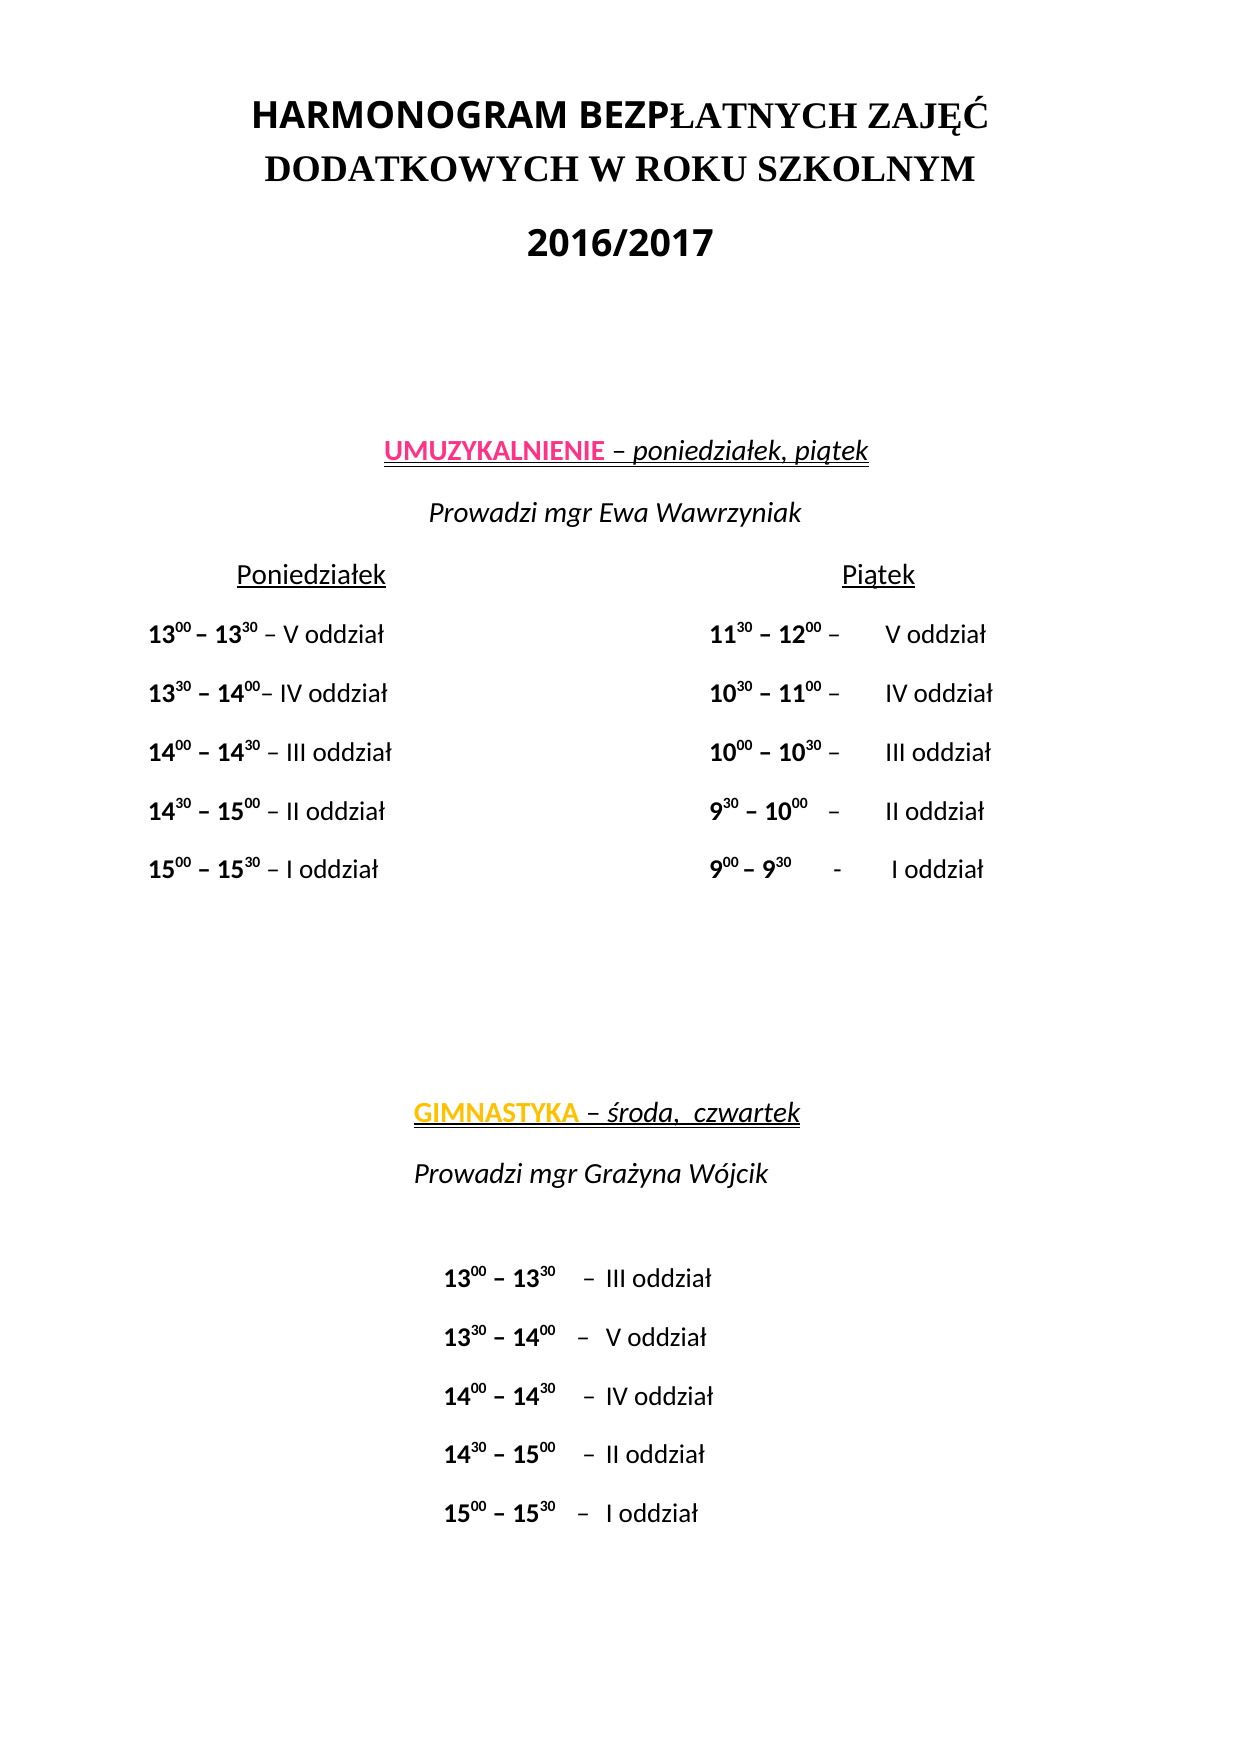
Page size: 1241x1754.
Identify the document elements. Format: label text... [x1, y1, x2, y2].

text Poniedziałek Piątek [148, 556, 1092, 591]
text 1400 – 1430 – IV oddział [148, 1379, 1092, 1412]
text Prowadzi mgr Ewa Wawrzyniak [148, 494, 1092, 530]
text 1430 – 1500 – II oddział 930 – 1000 – II oddział [148, 794, 1092, 827]
text 1500 – 1530 – I oddział 900 – 930 - I oddział [148, 853, 1092, 886]
text UMUZYKALNIENIE – poniedziałek, piątek [148, 432, 1092, 468]
text 1330 – 1400– IV oddział 1030 – 1100 – IV oddział [148, 676, 1092, 709]
text Prowadzi mgr Grażyna Wójcik [148, 1155, 1092, 1191]
text 1430 – 1500 – II oddział [148, 1438, 1092, 1471]
text 1330 – 1400 – V oddział [148, 1320, 1092, 1353]
text 2016/2017 [148, 217, 1092, 268]
text 1500 – 1530 – I oddział [148, 1496, 1092, 1529]
text HARMONOGRAM BEZPŁATNYCH ZAJĘĆ DODATKOWYCH W ROKU SZKOLNYM [148, 89, 1092, 189]
text 1300 – 1330 – III oddział [148, 1261, 1092, 1294]
text 1400 – 1430 – III oddział 1000 – 1030 – III oddział [148, 735, 1092, 768]
text 1300 – 1330 – V oddział 1130 – 1200 – V oddział [148, 618, 1092, 651]
text GIMNASTYKA – środa, czwartek [148, 1094, 1092, 1129]
